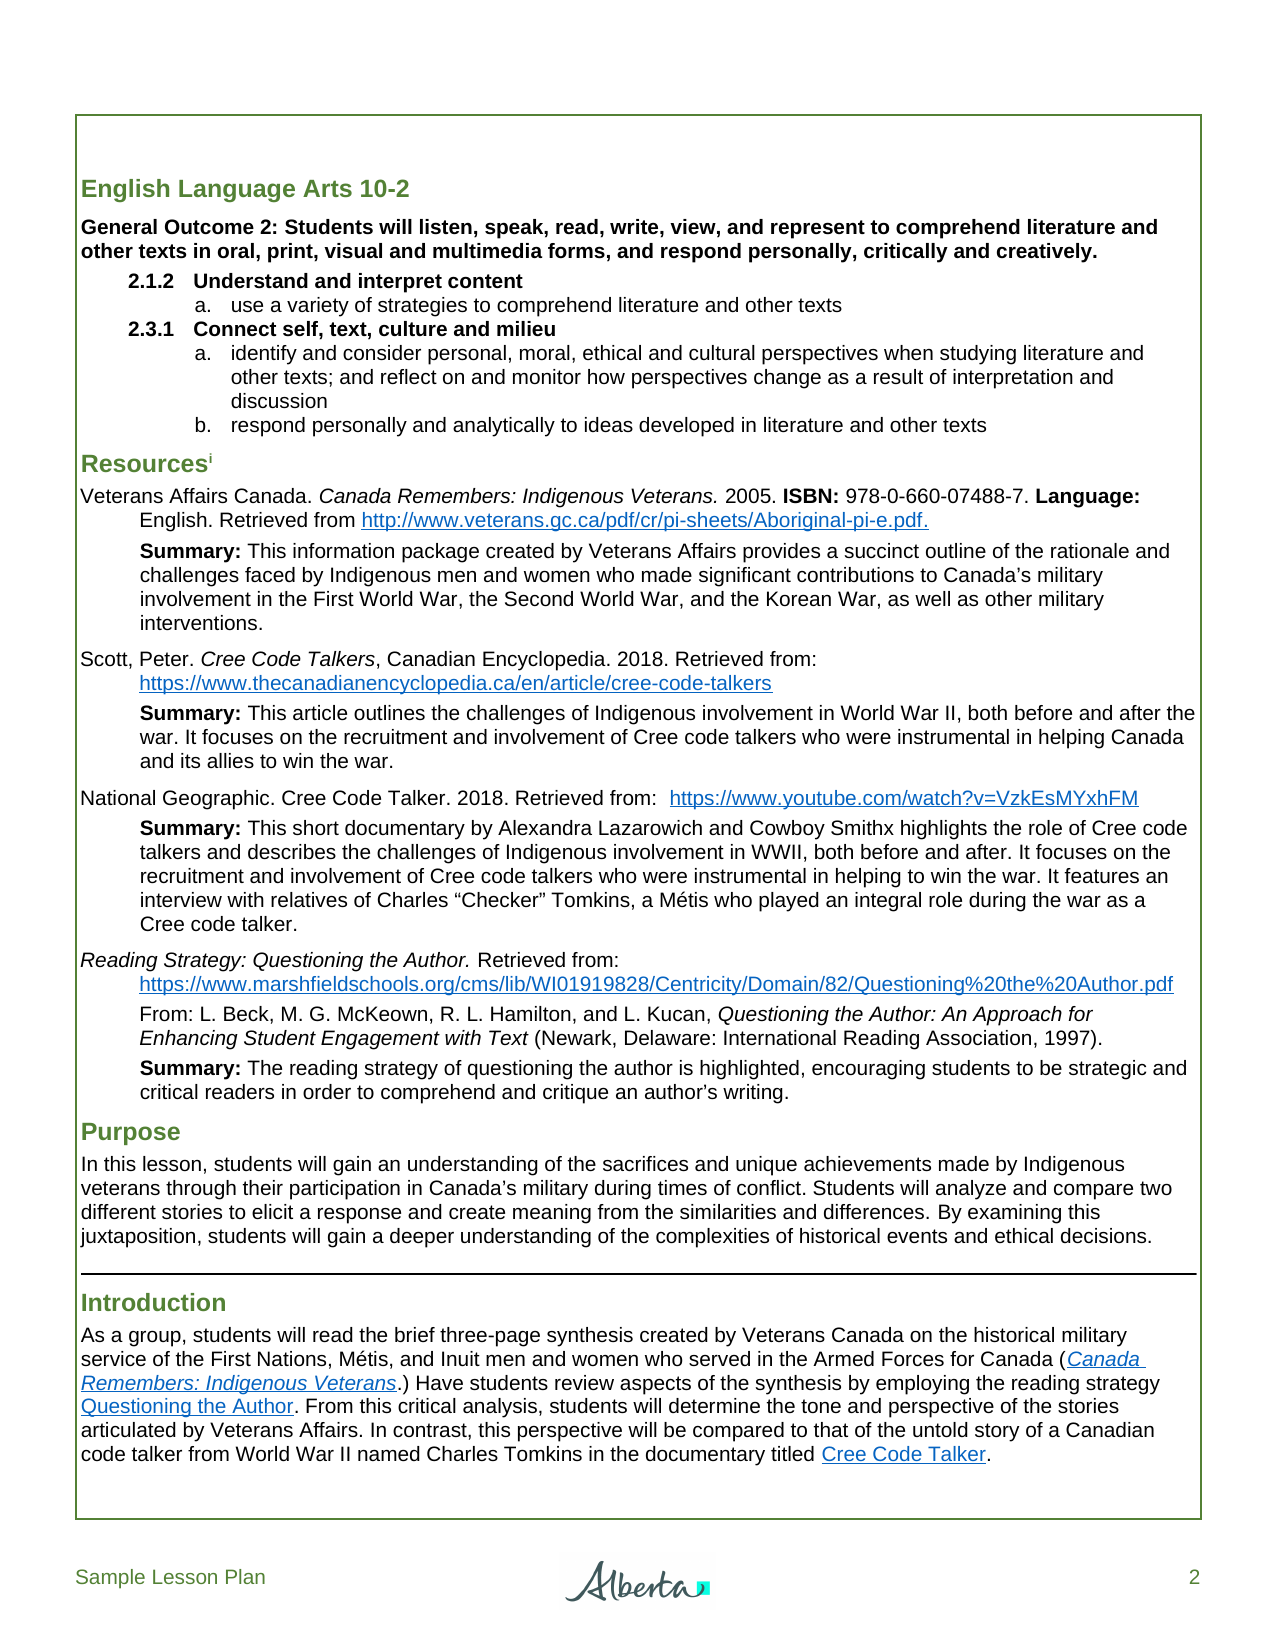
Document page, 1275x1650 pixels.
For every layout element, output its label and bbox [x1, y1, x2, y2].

table_cell [77, 116, 1200, 1518]
picture [558, 1552, 717, 1610]
